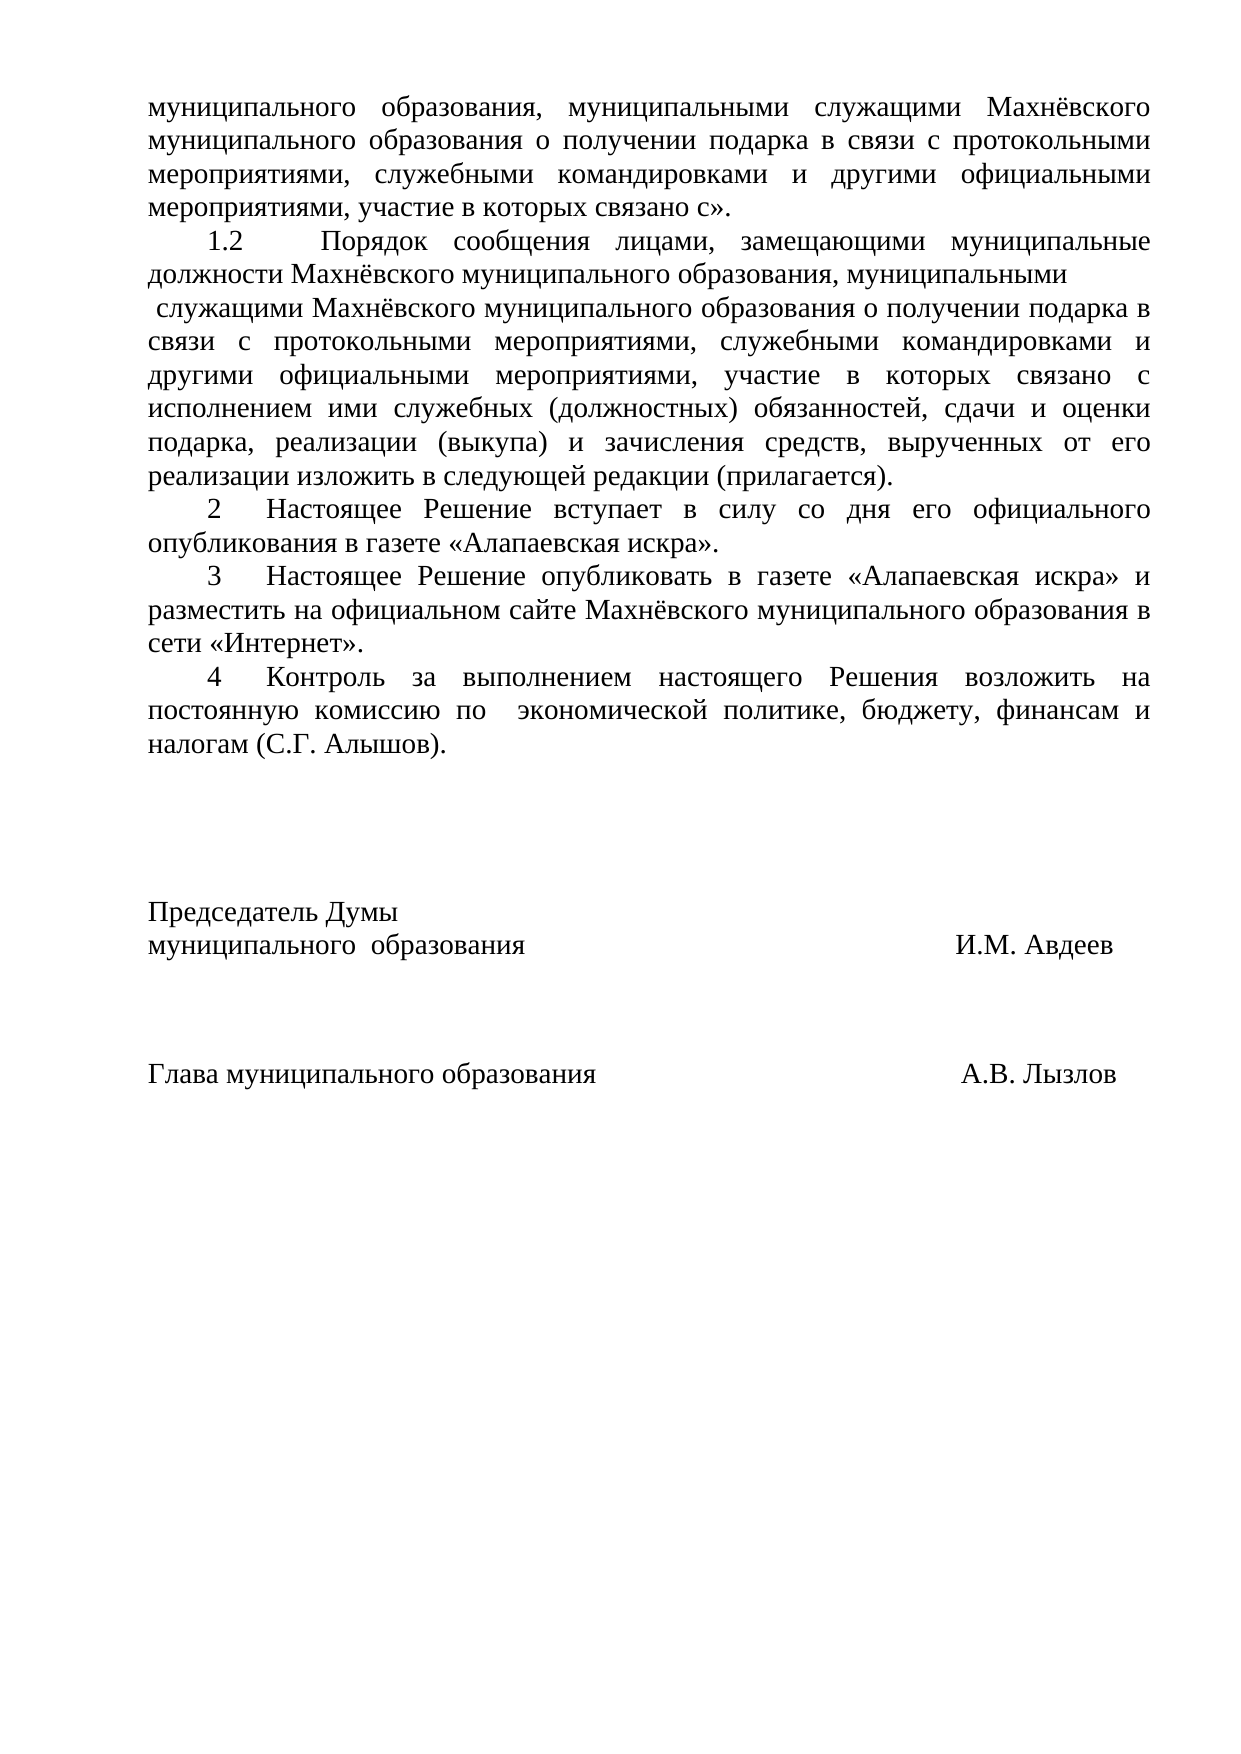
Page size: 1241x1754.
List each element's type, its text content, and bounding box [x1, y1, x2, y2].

list Настоящее Решение вступает в силу со дня его официального опубликования в газете «Алапаевская искра». [148, 491, 1152, 558]
list служащими Махнёвского муниципального образования о получении подарка в связи с протокольными мероприятиями, служебными командировками и другими официальными мероприятиями, участие в которых связано с исполнением ими служебных (должностных) обязанностей, сдачи и оценки подарка, реализации (выкупа) и зачисления средств, вырученных от его реализации изложить в следующей редакции (прилагается). [148, 290, 1152, 491]
text Глава муниципального образования А.В. Лызлов [148, 1057, 1152, 1090]
list Настоящее Решение опубликовать в газете «Алапаевская искра» и разместить на официальном сайте Махнёвского муниципального образования в сети «Интернет». [148, 558, 1152, 659]
text муниципального образования И.М. Авдеев [148, 927, 1152, 961]
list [148, 89, 1152, 223]
list Контроль за выполнением настоящего Решения возложить на постоянную комиссию по экономической политике, бюджету, финансам и налогам (С.Г. Алышов). [148, 659, 1152, 759]
text Председатель Думы [148, 894, 1152, 927]
list Порядок сообщения лицами, замещающими муниципальные должности Махнёвского муниципального образования, муниципальными [148, 223, 1152, 290]
